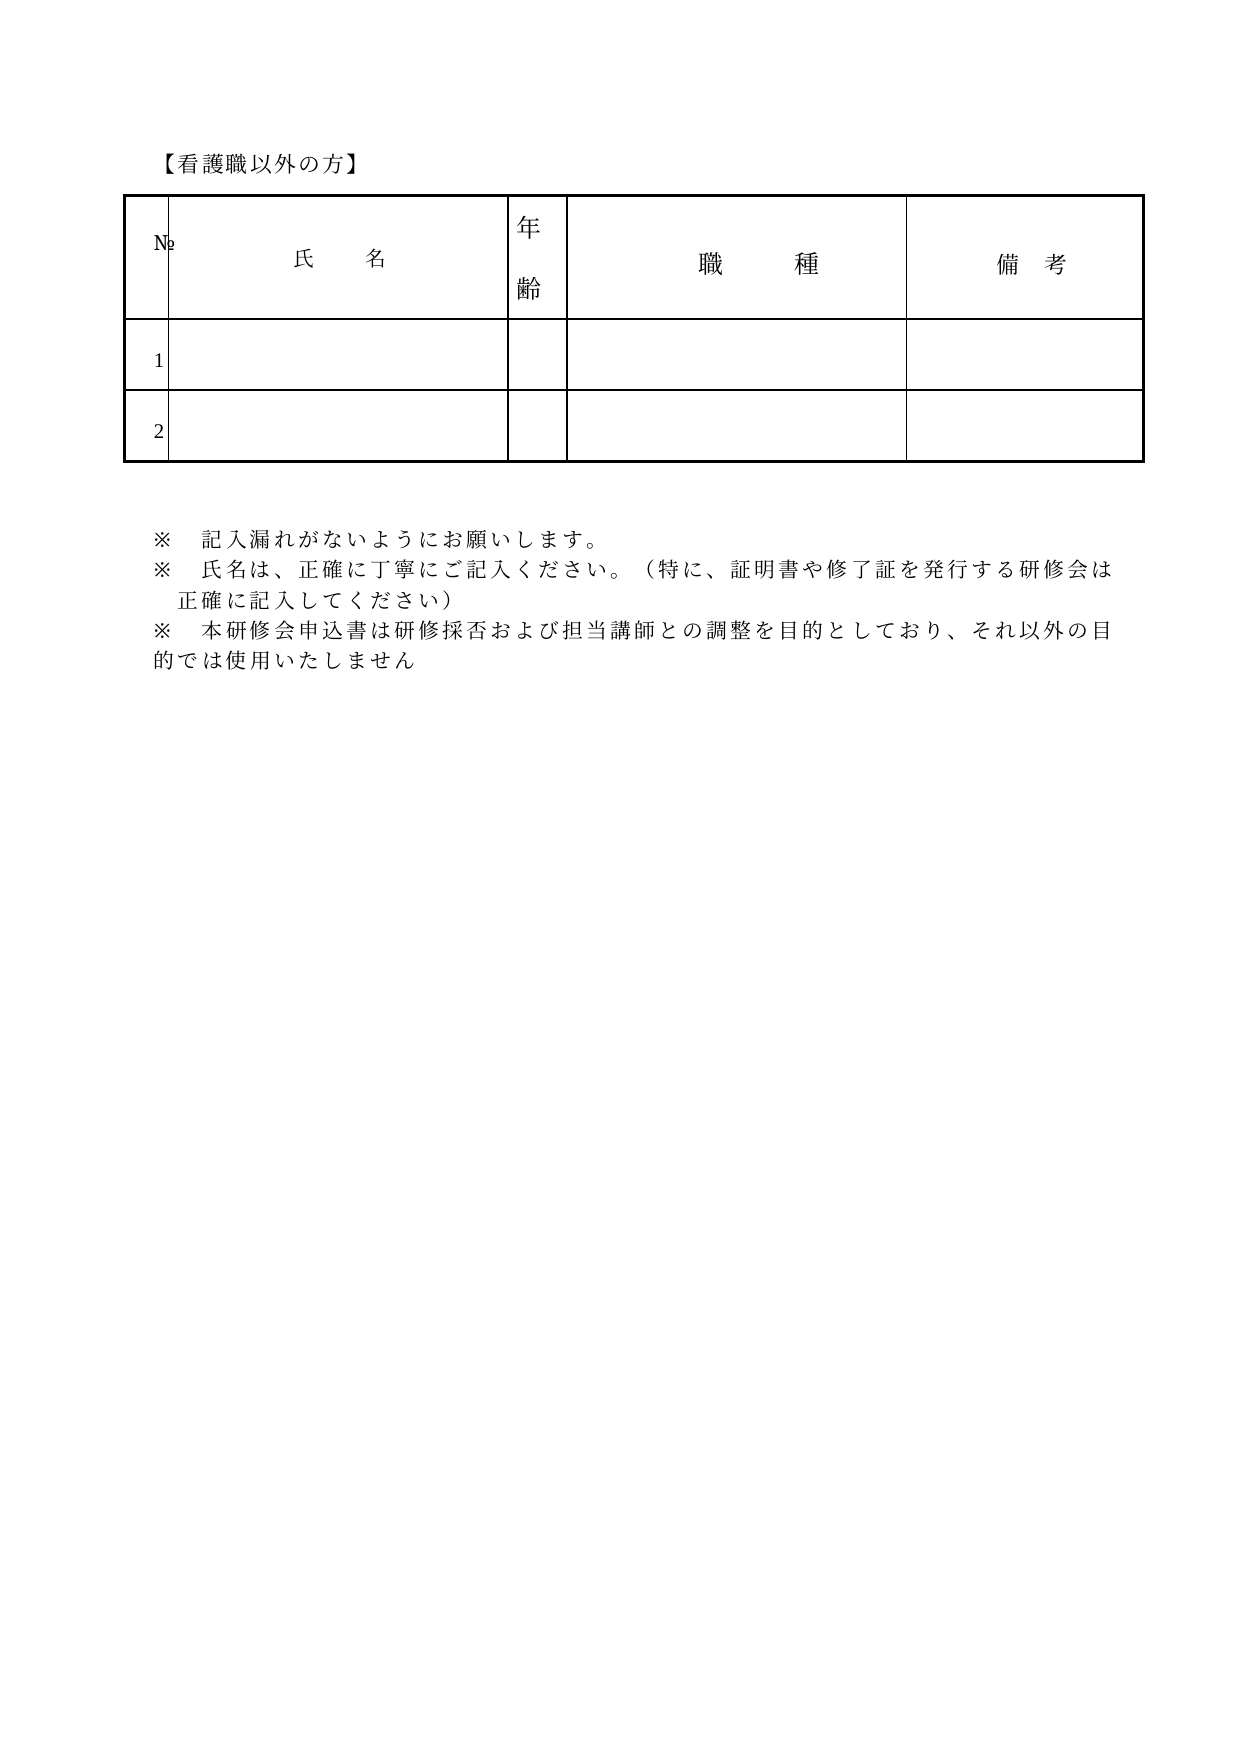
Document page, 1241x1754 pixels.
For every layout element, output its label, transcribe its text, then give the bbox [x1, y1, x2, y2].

table_cell [907, 320, 1142, 389]
table_header 氏 名 [169, 197, 507, 318]
table_cell [509, 391, 566, 460]
text ※ 氏名は、正確に丁寧にご記入ください。（特に、証明書や修了証を発行する研修会は正確に記入してください） [139, 554, 1116, 614]
text ※ 本研修会申込書は研修採否および担当講師との調整を目的としており、それ以外の目的では使用いたしません [135, 614, 1116, 675]
table_cell 1 [126, 320, 168, 389]
table_cell [568, 391, 906, 460]
text 【看護職以外の方】 [95, 133, 1116, 194]
table_header 職 種 [568, 197, 906, 318]
table_header 備 考 [907, 197, 1142, 318]
table_header № [126, 197, 168, 318]
text ※ 記入漏れがないようにお願いします。 [139, 523, 1116, 554]
table_cell [509, 320, 566, 389]
table_cell [907, 391, 1142, 460]
table_cell [568, 320, 906, 389]
table_cell [169, 320, 507, 389]
table_cell [169, 391, 507, 460]
table_header 年齢 [509, 197, 566, 318]
table_cell 2 [126, 391, 168, 460]
